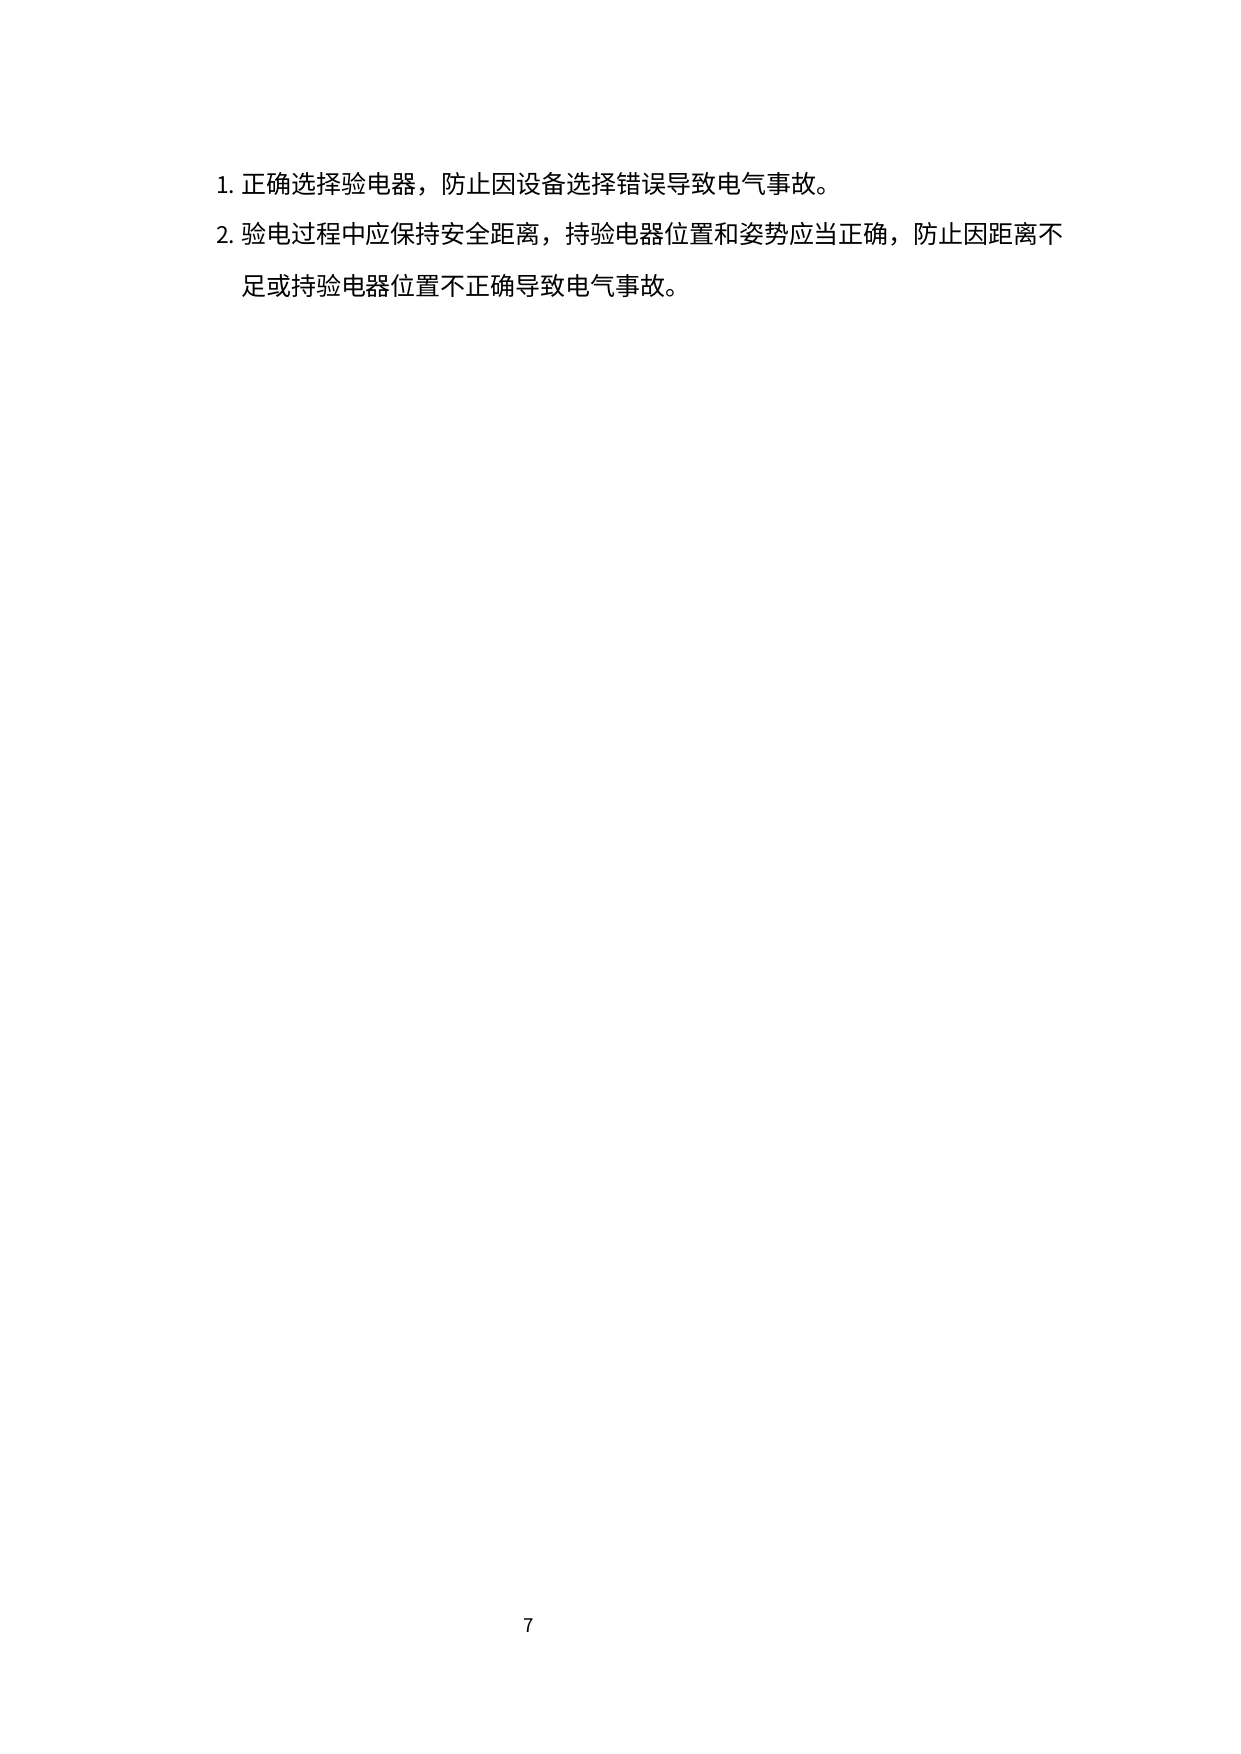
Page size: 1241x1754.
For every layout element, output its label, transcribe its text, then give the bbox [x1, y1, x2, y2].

list 正确选择验电器，防止因设备选择错误导致电气事故。 [216, 164, 1240, 201]
list 验电过程中应保持安全距离，持验电器位置和姿势应当正确，防止因距离不足或持验电器位置不正确导致电气事故。 [216, 214, 1066, 303]
